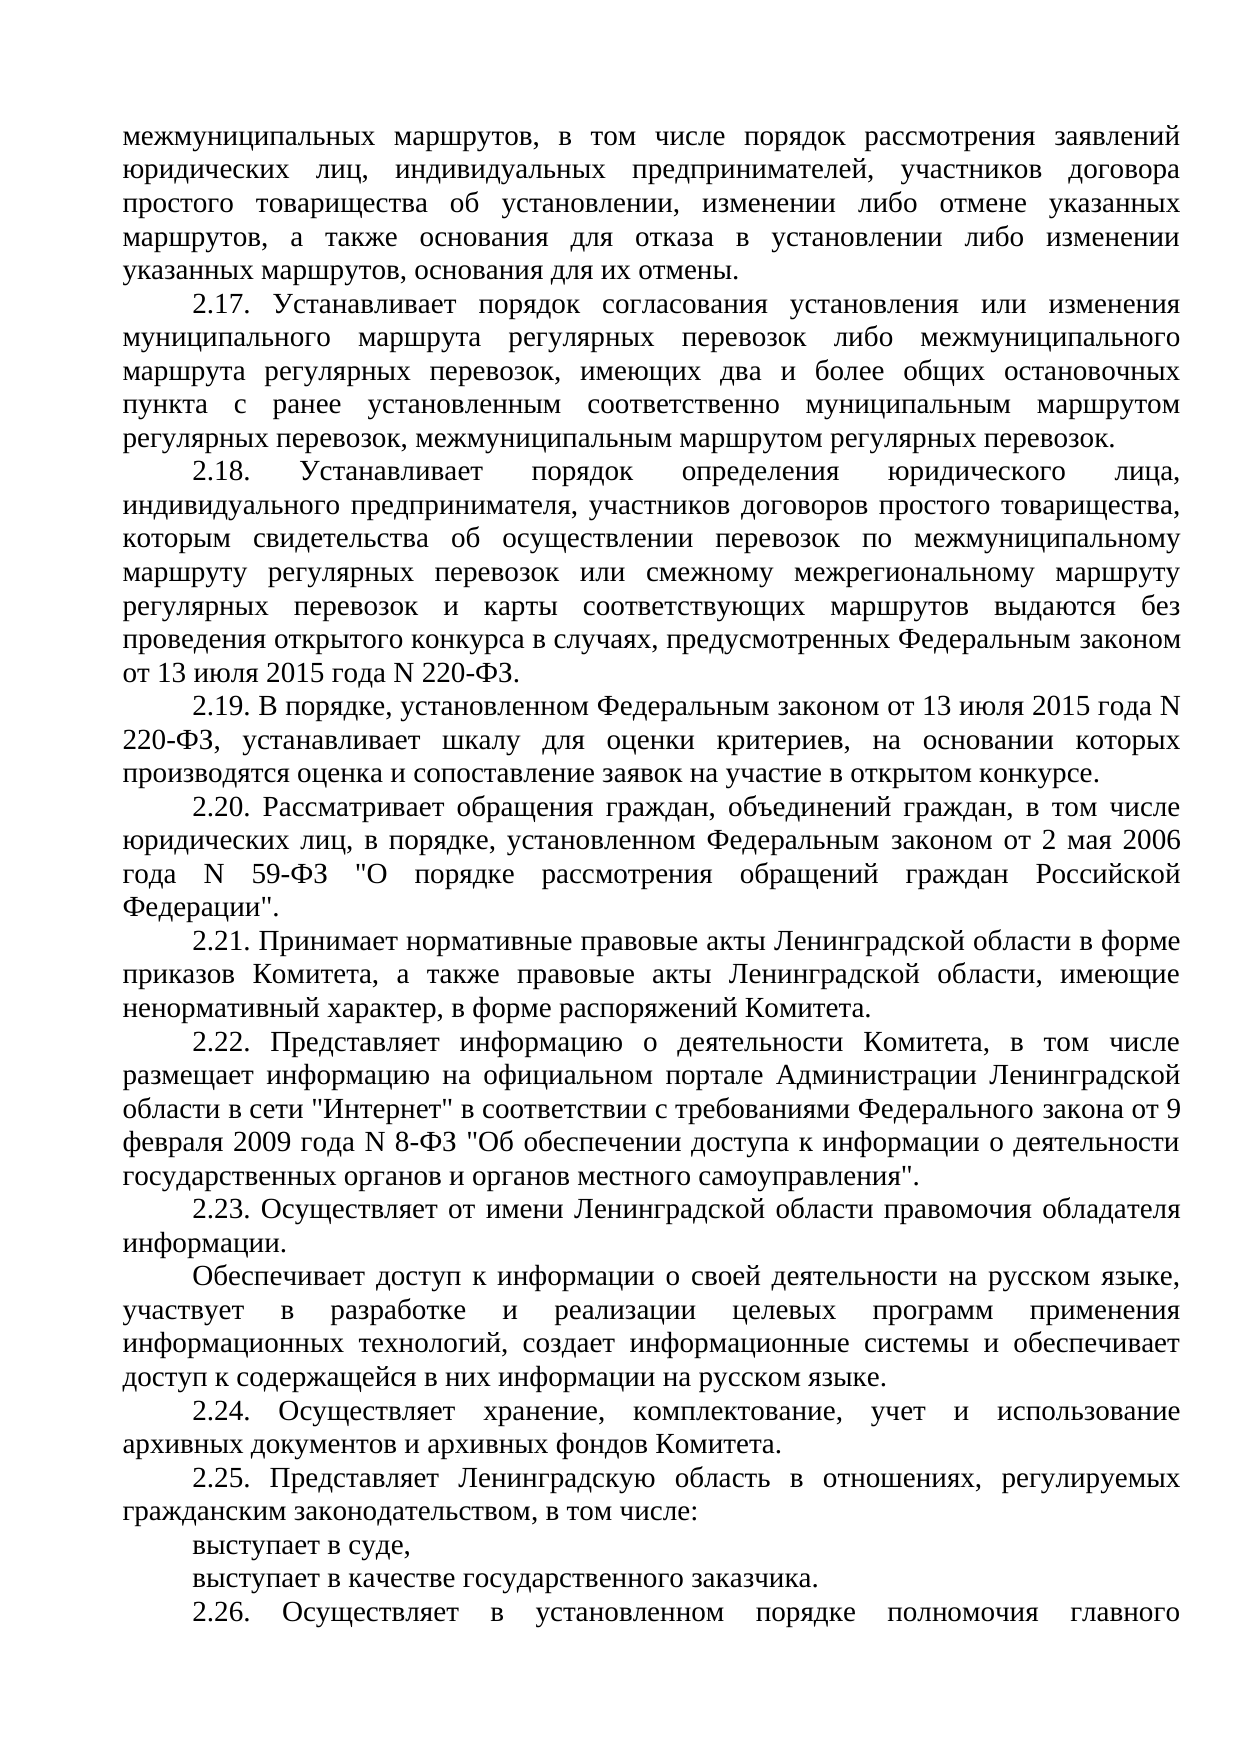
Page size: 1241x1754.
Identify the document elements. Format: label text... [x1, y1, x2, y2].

text выступает в качестве государственного заказчика. [122, 1560, 1181, 1594]
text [122, 1594, 1181, 1627]
text выступает в суде, [122, 1527, 1181, 1560]
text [122, 118, 1181, 286]
text Обеспечивает доступ к информации о своей деятельности на русском языке, участвует в разработке и реализации целевых программ применения информационных технологий, создает информационные системы и обеспечивает доступ к содержащейся в них информации на русском языке. [122, 1258, 1181, 1393]
text 2.19. В порядке, установленном Федеральным законом от 13 июля 2015 года N 220-ФЗ, устанавливает шкалу для оценки критериев, на основании которых производятся оценка и сопоставление заявок на участие в открытом конкурсе. [122, 688, 1181, 789]
text 2.25. Представляет Ленинградскую область в отношениях, регулируемых гражданским законодательством, в том числе: [122, 1460, 1181, 1527]
text 2.20. Рассматривает обращения граждан, объединений граждан, в том числе юридических лиц, в порядке, установленном Федеральным законом от 2 мая 2006 года N 59-ФЗ "О порядке рассмотрения обращений граждан Российской Федерации". [122, 789, 1181, 923]
text 2.24. Осуществляет хранение, комплектование, учет и использование архивных документов и архивных фондов Комитета. [122, 1393, 1181, 1460]
text 2.18. Устанавливает порядок определения юридического лица, индивидуального предпринимателя, участников договоров простого товарищества, которым свидетельства об осуществлении перевозок по межмуниципальному маршруту регулярных перевозок или смежному межрегиональному маршруту регулярных перевозок и карты соответствующих маршрутов выдаются без проведения открытого конкурса в случаях, предусмотренных Федеральным законом от 13 июля 2015 года N 220-ФЗ. [122, 453, 1181, 688]
text 2.21. Принимает нормативные правовые акты Ленинградской области в форме приказов Комитета, а также правовые акты Ленинградской области, имеющие ненормативный характер, в форме распоряжений Комитета. [122, 923, 1181, 1024]
text 2.23. Осуществляет от имени Ленинградской области правомочия обладателя информации. [122, 1191, 1181, 1258]
text 2.17. Устанавливает порядок согласования установления или изменения муниципального маршрута регулярных перевозок либо межмуниципального маршрута регулярных перевозок, имеющих два и более общих остановочных пункта с ранее установленным соответственно муниципальным маршрутом регулярных перевозок, межмуниципальным маршрутом регулярных перевозок. [122, 286, 1181, 453]
text 2.22. Представляет информацию о деятельности Комитета, в том числе размещает информацию на официальном портале Администрации Ленинградской области в сети "Интернет" в соответствии с требованиями Федерального закона от 9 февраля 2009 года N 8-ФЗ "Об обеспечении доступа к информации о деятельности государственных органов и органов местного самоуправления". [122, 1024, 1181, 1191]
